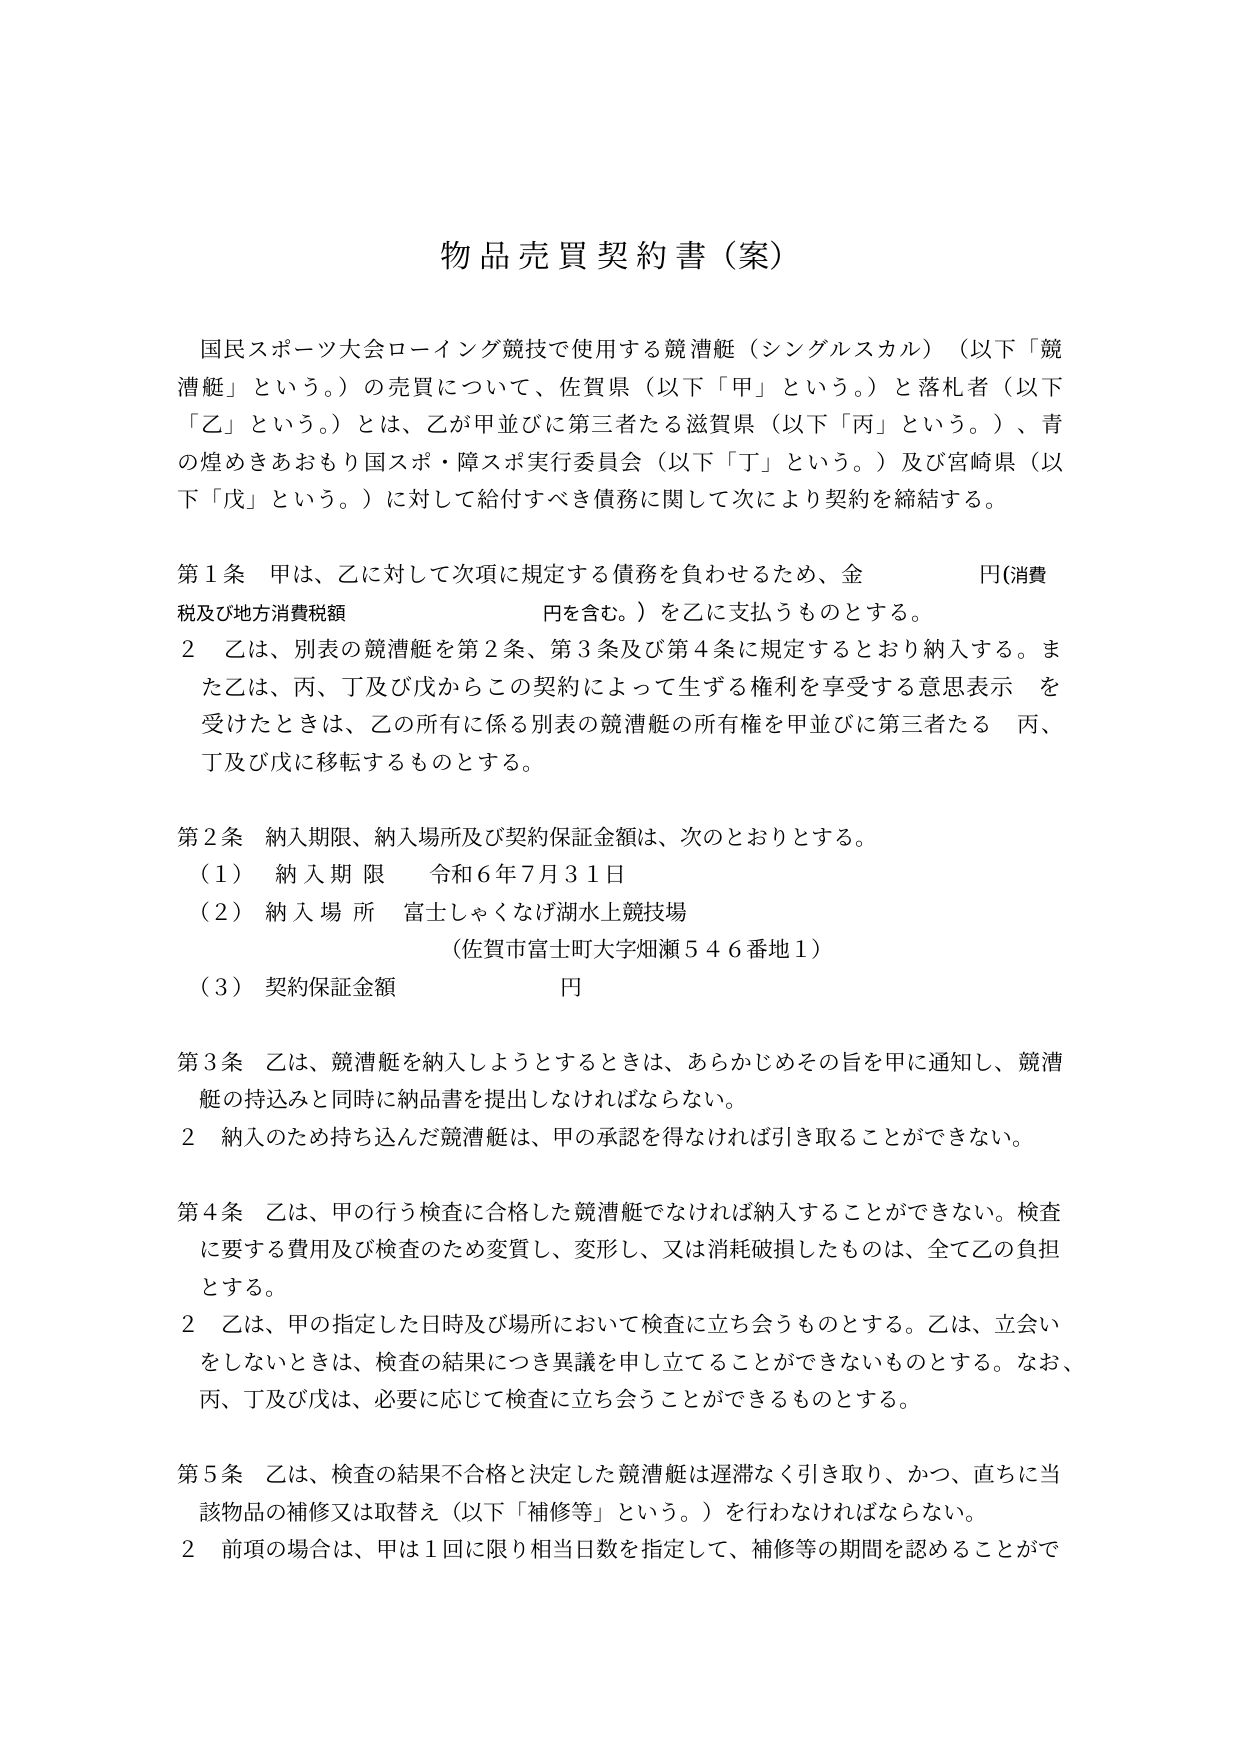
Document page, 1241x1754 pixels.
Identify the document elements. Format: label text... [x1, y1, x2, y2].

text 国民スポーツ大会ローイング競技で使用する競漕艇（シングルスカル）（以下「競漕艇」という｡）の売買について、佐賀県（以下「甲」という｡）と落札者（以下「乙」という｡）とは、乙が甲並びに第三者たる滋賀県（以下「丙」という。）、青の煌めきあおもり国スポ・障スポ実行委員会（以下「丁」という。）及び宮崎県（以下「戊」という。）に対して給付すべき債務に関して次により契約を締結する。 [177, 329, 1063, 517]
text 第３条 乙は、競漕艇を納入しようとするときは、あらかじめその旨を甲に通知し、競漕 艇の持込みと同時に納品書を提出しなければならない。 [177, 1042, 1063, 1117]
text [177, 1529, 1063, 1567]
text 第１条 甲は、乙に対して次項に規定する債務を負わせるため、金 円(消費税及び地方消費税額 円を含む。）を乙に支払うものとする。 [177, 554, 1063, 629]
text 第２条 納入期限、納入場所及び契約保証金額は、次のとおりとする。 [177, 817, 1063, 854]
text （佐賀市富士町大字畑瀬５４６番地１） [374, 929, 1063, 967]
text 第４条 乙は、甲の行う検査に合格した競漕艇でなければ納入することができない。検査 に要する費用及び検査のため変質し、変形し、又は消耗破損したものは、全て乙の負担 とする。 [177, 1192, 1063, 1304]
text ２ 納入のため持ち込んだ競漕艇は、甲の承認を得なければ引き取ることができない。 [177, 1117, 1063, 1154]
text 物 品 売 買 契 約 書（案） [177, 217, 1063, 292]
text （２） 納 入 場 所 富士しゃくなげ湖水上競技場 [177, 892, 1063, 929]
text （１） 納 入 期 限 令和６年７月３１日 [177, 854, 1063, 892]
text （３） 契約保証金額 円 [177, 967, 1063, 1004]
text ２ 乙は、別表の競漕艇を第２条、第３条及び第４条に規定するとおり納入する。また乙は、丙、丁及び戊からこの契約によって生ずる権利を享受する意思表示 を受けたときは、乙の所有に係る別表の競漕艇の所有権を甲並びに第三者たる 丙、丁及び戊に移転するものとする。 [177, 629, 1063, 779]
text 第５条 乙は、検査の結果不合格と決定した競漕艇は遅滞なく引き取り、かつ、直ちに当 該物品の補修又は取替え（以下「補修等」という。）を行わなければならない。 [177, 1454, 1063, 1529]
text ２ 乙は、甲の指定した日時及び場所において検査に立ち会うものとする。乙は、立会いをしないときは、検査の結果につき異議を申し立てることができないものとする。なお、丙、丁及び戊は、必要に応じて検査に立ち会うことができるものとする。 [177, 1304, 1063, 1417]
